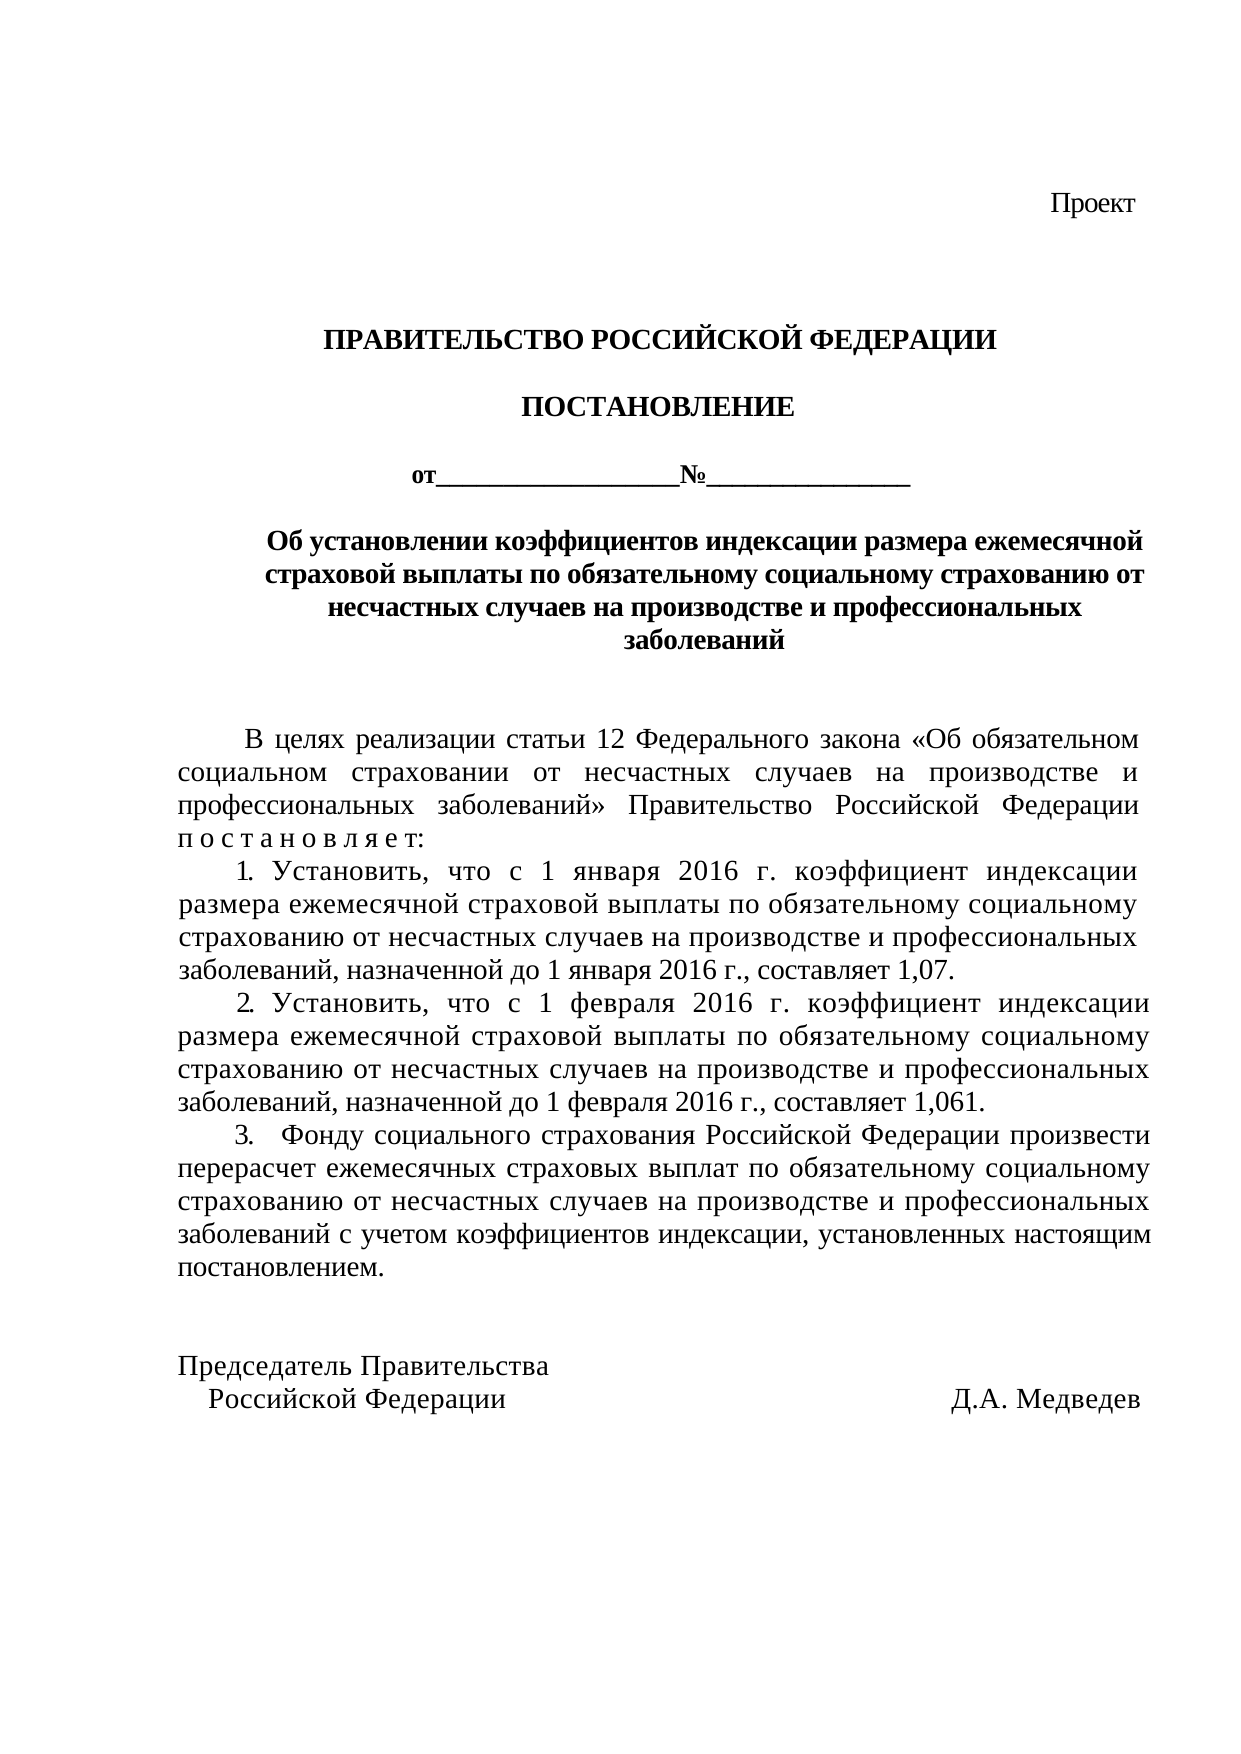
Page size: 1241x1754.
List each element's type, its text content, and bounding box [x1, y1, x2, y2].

list Установить, что с 1 февраля . коэффициент индексации размера ежемесячной страховой выплаты по обязательному социальному страхованию от несчастных случаев на производстве и профессиональных заболеваний, назначенной до 1 февраля ., составляет 1,061. [177, 986, 1152, 1118]
list Установить, что с 1 января . коэффициент индексации размера ежемесячной страховой выплаты по обязательному социальному страхованию от несчастных случаев на производстве и профессиональных заболеваний, назначенной до 1 января ., составляет 1,07. [178, 854, 1139, 986]
text от № [177, 430, 1145, 497]
text Председатель Правительства [177, 1349, 1152, 1382]
text Об установлении коэффициентов индексации размера ежемесячной страховой выплаты по обязательному социальному страхованию от несчастных случаев на производстве и профессиональных заболеваний [257, 524, 1152, 656]
text В целях реализации статьи 12 Федерального закона «Об обязательном социальном страховании от несчастных случаев на производстве и профессиональных заболеваний» Правительство Российской Федерации п о с т а н о в л я е т: [177, 722, 1139, 854]
list Фонду социального страхования Российской Федерации произвести перерасчет ежемесячных страховых выплат по обязательному социальному страхованию от несчастных случаев на производстве и профессиональных заболеваний с учетом коэффициентов индексации, установленных настоящим постановлением. [177, 1118, 1152, 1283]
text ПРАВИТЕЛЬСТВО РОССИЙСКОЙ ФЕДЕРАЦИИ ПОСТАНОВЛЕНИЕ [316, 296, 1040, 430]
text Проект [1050, 185, 1152, 219]
text Российской Федерации Д.А. Медведев [177, 1382, 1152, 1415]
